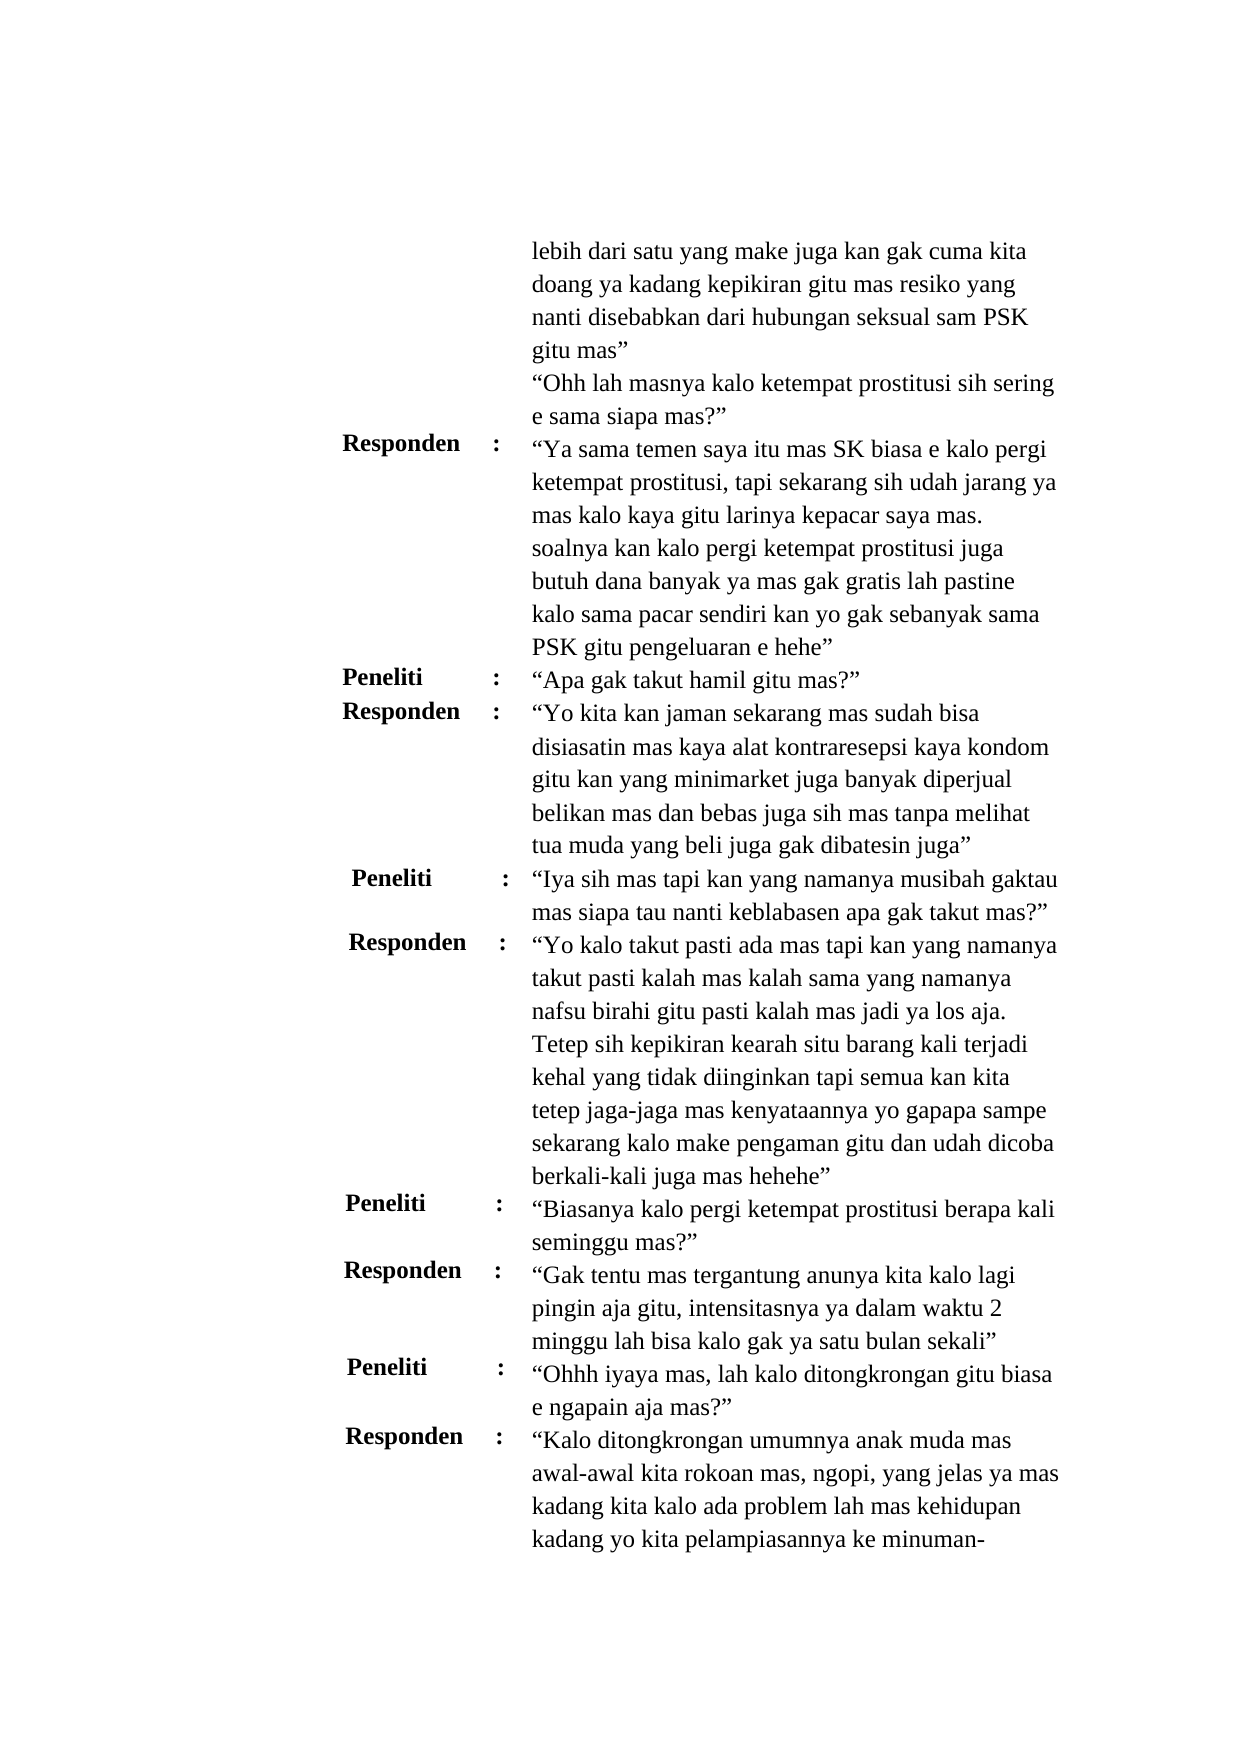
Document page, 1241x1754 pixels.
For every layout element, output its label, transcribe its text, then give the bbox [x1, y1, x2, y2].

list “Apa gak takut hamil gitu mas?” [532, 666, 1063, 694]
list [532, 1425, 1063, 1553]
list “Ya sama temen saya itu mas SK biasa e kalo pergi ketempat prostitusi, tapi sekarang sih udah jarang ya mas kalo kaya gitu larinya kepacar saya mas. soalnya kan kalo pergi ketempat prostitusi juga butuh dana banyak ya mas gak gratis lah pastine kalo sama pacar sendiri kan yo gak sebanyak sama PSK gitu pengeluaran e hehe” [532, 434, 1063, 661]
list “Yo kita kan jaman sekarang mas sudah bisa disiasatin mas kaya alat kontraresepsi kaya kondom gitu kan yang minimarket juga banyak diperjual belikan mas dan bebas juga sih mas tanpa melihat tua muda yang beli juga gak dibatesin juga” [532, 698, 1063, 859]
list “Iya sih mas tapi kan yang namanya musibah gaktau mas siapa tau nanti keblabasen apa gak takut mas?” [532, 864, 1063, 925]
list “Ohh lah masnya kalo ketempat prostitusi sih sering e sama siapa mas?” [532, 368, 1063, 430]
list “Gak tentu mas tergantung anunya kita kalo lagi pingin aja gitu, intensitasnya ya dalam waktu 2 minggu lah bisa kalo gak ya satu bulan sekali” [532, 1260, 1063, 1355]
list “Biasanya kalo pergi ketempat prostitusi berapa kali seminggu mas?” [532, 1194, 1063, 1256]
list “Yo kalo takut pasti ada mas tapi kan yang namanya takut pasti kalah mas kalah sama yang namanya nafsu birahi gitu pasti kalah mas jadi ya los aja. Tetep sih kepikiran kearah situ barang kali terjadi kehal yang tidak diinginkan tapi semua kan kita tetep jaga-jaga mas kenyataannya yo gapapa sampe sekarang kalo make pengaman gitu dan udah dicoba berkali-kali juga mas hehehe” [532, 930, 1063, 1189]
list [532, 236, 1063, 364]
list “Ohhh iyaya mas, lah kalo ditongkrongan gitu biasa e ngapain aja mas?” [532, 1359, 1063, 1421]
